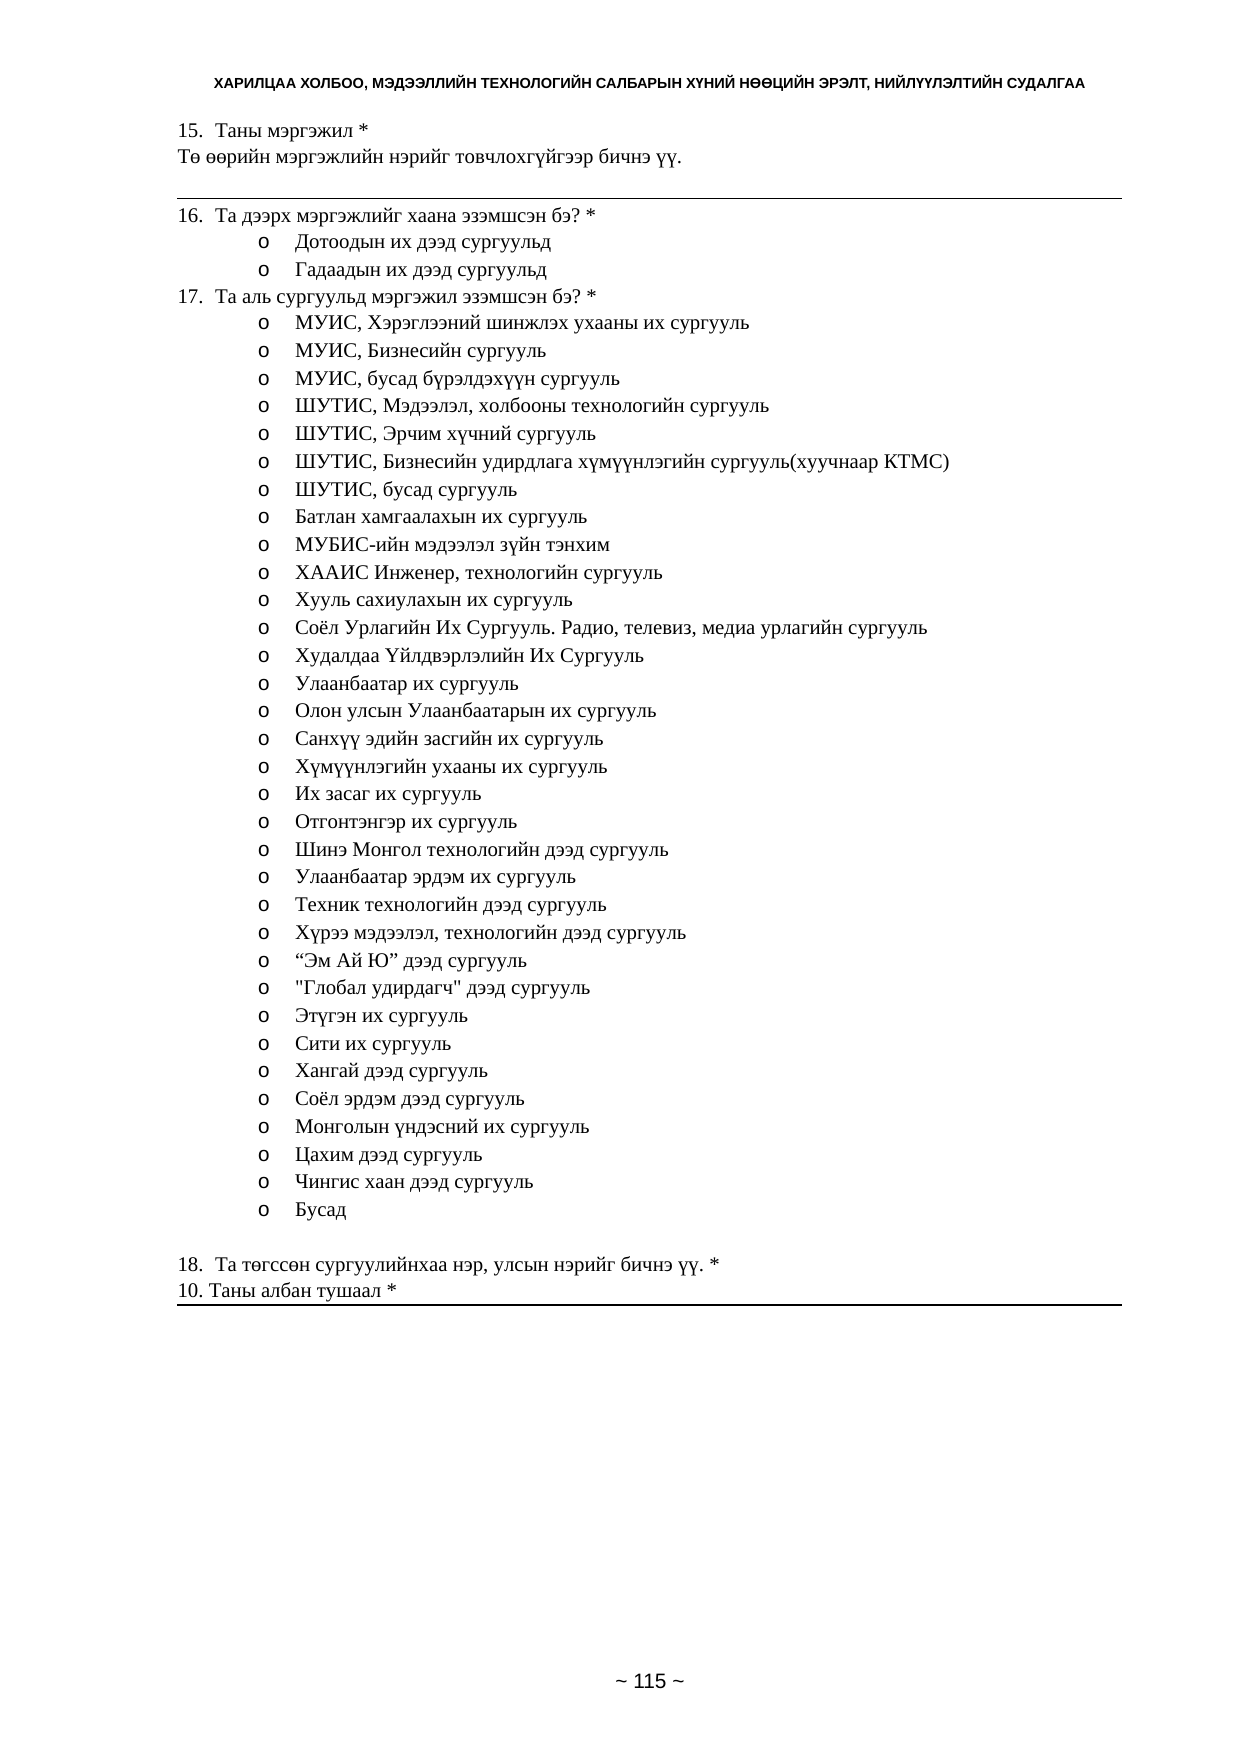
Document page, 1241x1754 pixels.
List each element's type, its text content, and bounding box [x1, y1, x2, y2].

list Соёл Урлагийн Их Сургууль. Радио, телевиз, медиа урлагийн сургууль [257, 615, 1122, 641]
list Дотоодын их дээд сургуульд [257, 229, 1122, 254]
list МУБИС-ийн мэдээлэл зүйн тэнхим [257, 532, 1122, 558]
list Улаанбаатар их сургууль [257, 670, 1122, 696]
list ШУТИС, Эрчим хүчний сургууль [257, 421, 1122, 447]
list ШУТИС, Бизнесийн удирдлага хүмүүнлэгийн сургууль(хуучнаар КТМС) [257, 449, 1122, 474]
list Их засаг их сургууль [257, 781, 1122, 807]
list Улаанбаатар эрдэм их сургууль [257, 864, 1122, 890]
list Та дээрх мэргэжлийг хаана эзэмшсэн бэ? * [177, 203, 1122, 227]
list "Глобал удирдагч" дээд сургууль [257, 975, 1122, 1001]
list ХААИС Инженер, технологийн сургууль [257, 559, 1122, 585]
list Чингис хаан дээд сургууль [257, 1169, 1122, 1195]
list Соёл эрдэм дээд сургууль [257, 1086, 1122, 1112]
list Та төгссөн сургуулийнхаа нэр, улсын нэрийг бичнэ үү. * [177, 1252, 1122, 1276]
list Хууль сахиулахын их сургууль [257, 587, 1122, 613]
list Сити их сургууль [257, 1031, 1122, 1056]
text Тө өөрийн мэргэжлийн нэрийг товчлохгүйгээр бичнэ үү. [177, 144, 1122, 168]
list ШУТИС, Мэдээлэл, холбооны технологийн сургууль [257, 393, 1122, 419]
list Цахим дээд сургууль [257, 1141, 1122, 1167]
list Хангай дээд сургууль [257, 1058, 1122, 1084]
list ШУТИС, бусад сургууль [257, 476, 1122, 502]
list Таны мэргэжил * [177, 118, 1122, 142]
list Техник технологийн дээд сургууль [257, 892, 1122, 918]
list МУИС, бусад бүрэлдэхүүн сургууль [257, 366, 1122, 391]
list Монголын үндэсний их сургууль [257, 1114, 1122, 1139]
list Отгонтэнгэр их сургууль [257, 809, 1122, 835]
list Батлан хамгаалахын их сургууль [257, 504, 1122, 530]
text 10. Таны албан тушаал * [177, 1278, 1122, 1304]
list Худалдаа Үйлдвэрлэлийн Их Сургууль [257, 643, 1122, 668]
list Та аль сургуульд мэргэжил эзэмшсэн бэ? * [177, 284, 1122, 308]
list МУИС, Хэрэглээний шинжлэх ухааны их сургууль [257, 310, 1122, 336]
list “Эм Ай Ю” дээд сургууль [257, 947, 1122, 973]
list МУИС, Бизнесийн сургууль [257, 338, 1122, 364]
list Шинэ Монгол технологийн дээд сургууль [257, 837, 1122, 862]
list Этүгэн их сургууль [257, 1003, 1122, 1029]
list Бусад [257, 1197, 1122, 1223]
list Гадаадын их дээд сургуульд [257, 257, 1122, 282]
list Хүмүүнлэгийн ухааны их сургууль [257, 753, 1122, 779]
list Санхүү эдийн засгийн их сургууль [257, 726, 1122, 752]
list Олон улсын Улаанбаатарын их сургууль [257, 698, 1122, 724]
list Хүрээ мэдээлэл, технологийн дээд сургууль [257, 920, 1122, 946]
